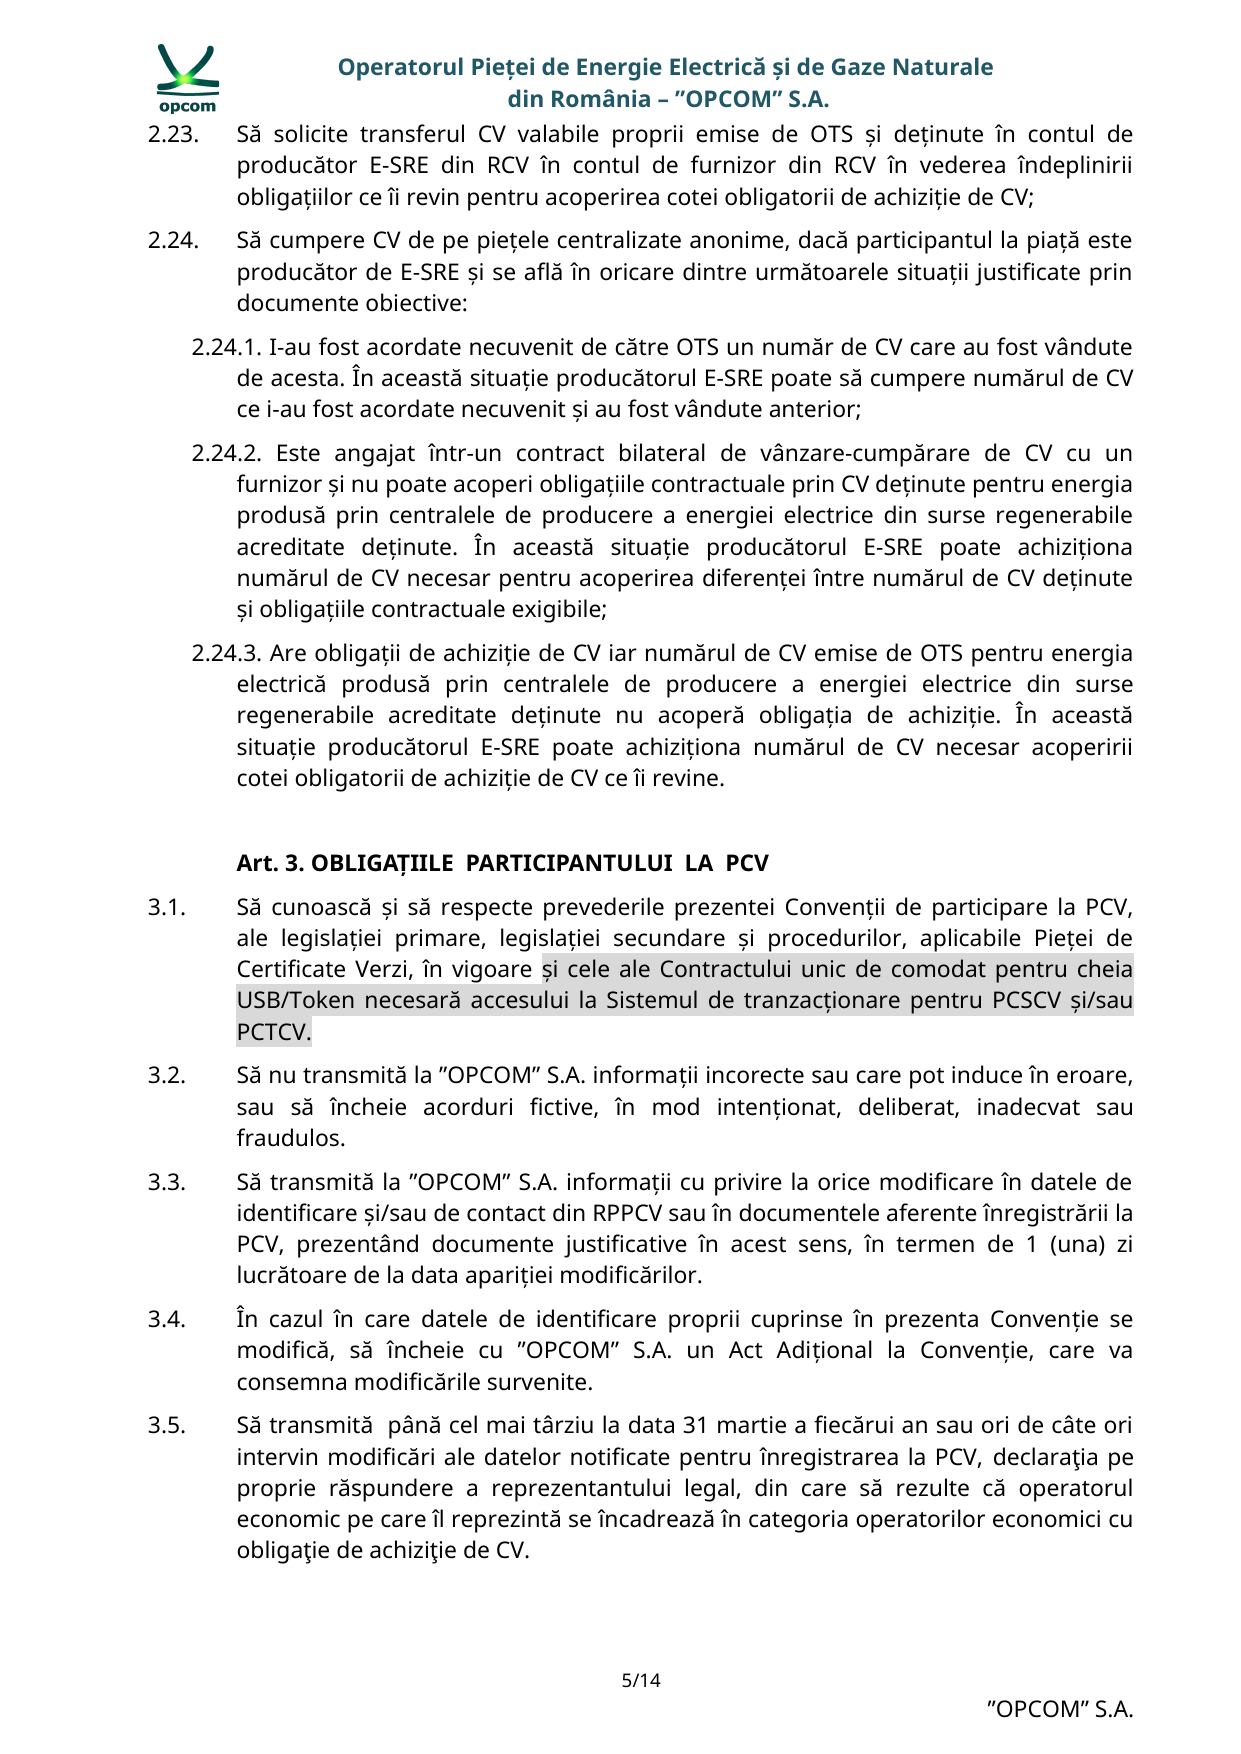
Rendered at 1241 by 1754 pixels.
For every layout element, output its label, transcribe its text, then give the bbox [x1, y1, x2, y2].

list Să transmită până cel mai târziu la data 31 martie a fiecărui an sau ori de câte ori intervin modificări ale datelor notificate pentru înregistrarea la PCV, declaraţia pe proprie răspundere a reprezentantului legal, din care să rezulte că operatorul economic pe care îl reprezintă se încadrează în categoria operatorilor economici cu obligaţie de achiziţie de CV. [148, 1409, 1134, 1566]
list 2.24.2. Este angajat într-un contract bilateral de vânzare-cumpărare de CV cu un furnizor și nu poate acoperi obligațiile contractuale prin CV deținute pentru energia produsă prin centralele de producere a energiei electrice din surse regenerabile acreditate deținute. În această situație producătorul E-SRE poate achiziționa numărul de CV necesar pentru acoperirea diferenței între numărul de CV deținute și obligațiile contractuale exigibile; [191, 437, 1134, 624]
picture [156, 44, 220, 114]
list Să solicite transferul CV valabile proprii emise de OTS și deținute în contul de producător E-SRE din RCV în contul de furnizor din RCV în vederea îndeplinirii obligațiilor ce îi revin pentru acoperirea cotei obligatorii de achiziție de CV; [148, 118, 1134, 212]
list 2.24.1. I-au fost acordate necuvenit de către OTS un număr de CV care au fost vândute de acesta. În această situație producătorul E-SRE poate să cumpere numărul de CV ce i-au fost acordate necuvenit și au fost vândute anterior; [191, 331, 1134, 424]
list 2.24.3. Are obligații de achiziție de CV iar numărul de CV emise de OTS pentru energia electrică produsă prin centralele de producere a energiei electrice din surse regenerabile acreditate deținute nu acoperă obligația de achiziție. În această situație producătorul E-SRE poate achiziționa numărul de CV necesar acoperirii cotei obligatorii de achiziție de CV ce îi revine. [191, 637, 1134, 793]
list Să nu transmită la ”OPCOM” S.A. informaţii incorecte sau care pot induce în eroare, sau să încheie acorduri fictive, în mod intenţionat, deliberat, inadecvat sau fraudulos. [148, 1059, 1134, 1153]
list Să cumpere CV de pe piețele centralizate anonime, dacă participantul la piață este producător de E-SRE și se află în oricare dintre următoarele situații justificate prin documente obiective: [148, 224, 1134, 318]
list Să cunoască şi să respecte prevederile prezentei Convenții de participare la PCV, ale legislației primare, legislației secundare și procedurilor, aplicabile Pieței de Certificate Verzi, în vigoare și cele ale Contractului unic de comodat pentru cheia USB/Token necesară accesului la Sistemul de tranzacționare pentru PCSCV și/sau PCTCV. [148, 891, 1134, 1047]
list Să transmită la ”OPCOM” S.A. informații cu privire la orice modificare în datele de identificare și/sau de contact din RPPCV sau în documentele aferente înregistrării la PCV, prezentând documente justificative în acest sens, în termen de 1 (una) zi lucrătoare de la data apariţiei modificărilor. [148, 1166, 1134, 1291]
list În cazul în care datele de identificare proprii cuprinse în prezenta Convenţie se modifică, să încheie cu ”OPCOM” S.A. un Act Adiţional la Convenţie, care va consemna modificările survenite. [148, 1303, 1134, 1397]
subtitle Art. 3. OBLIGAȚIILE PARTICIPANTULUI LA PCV [236, 847, 1134, 878]
